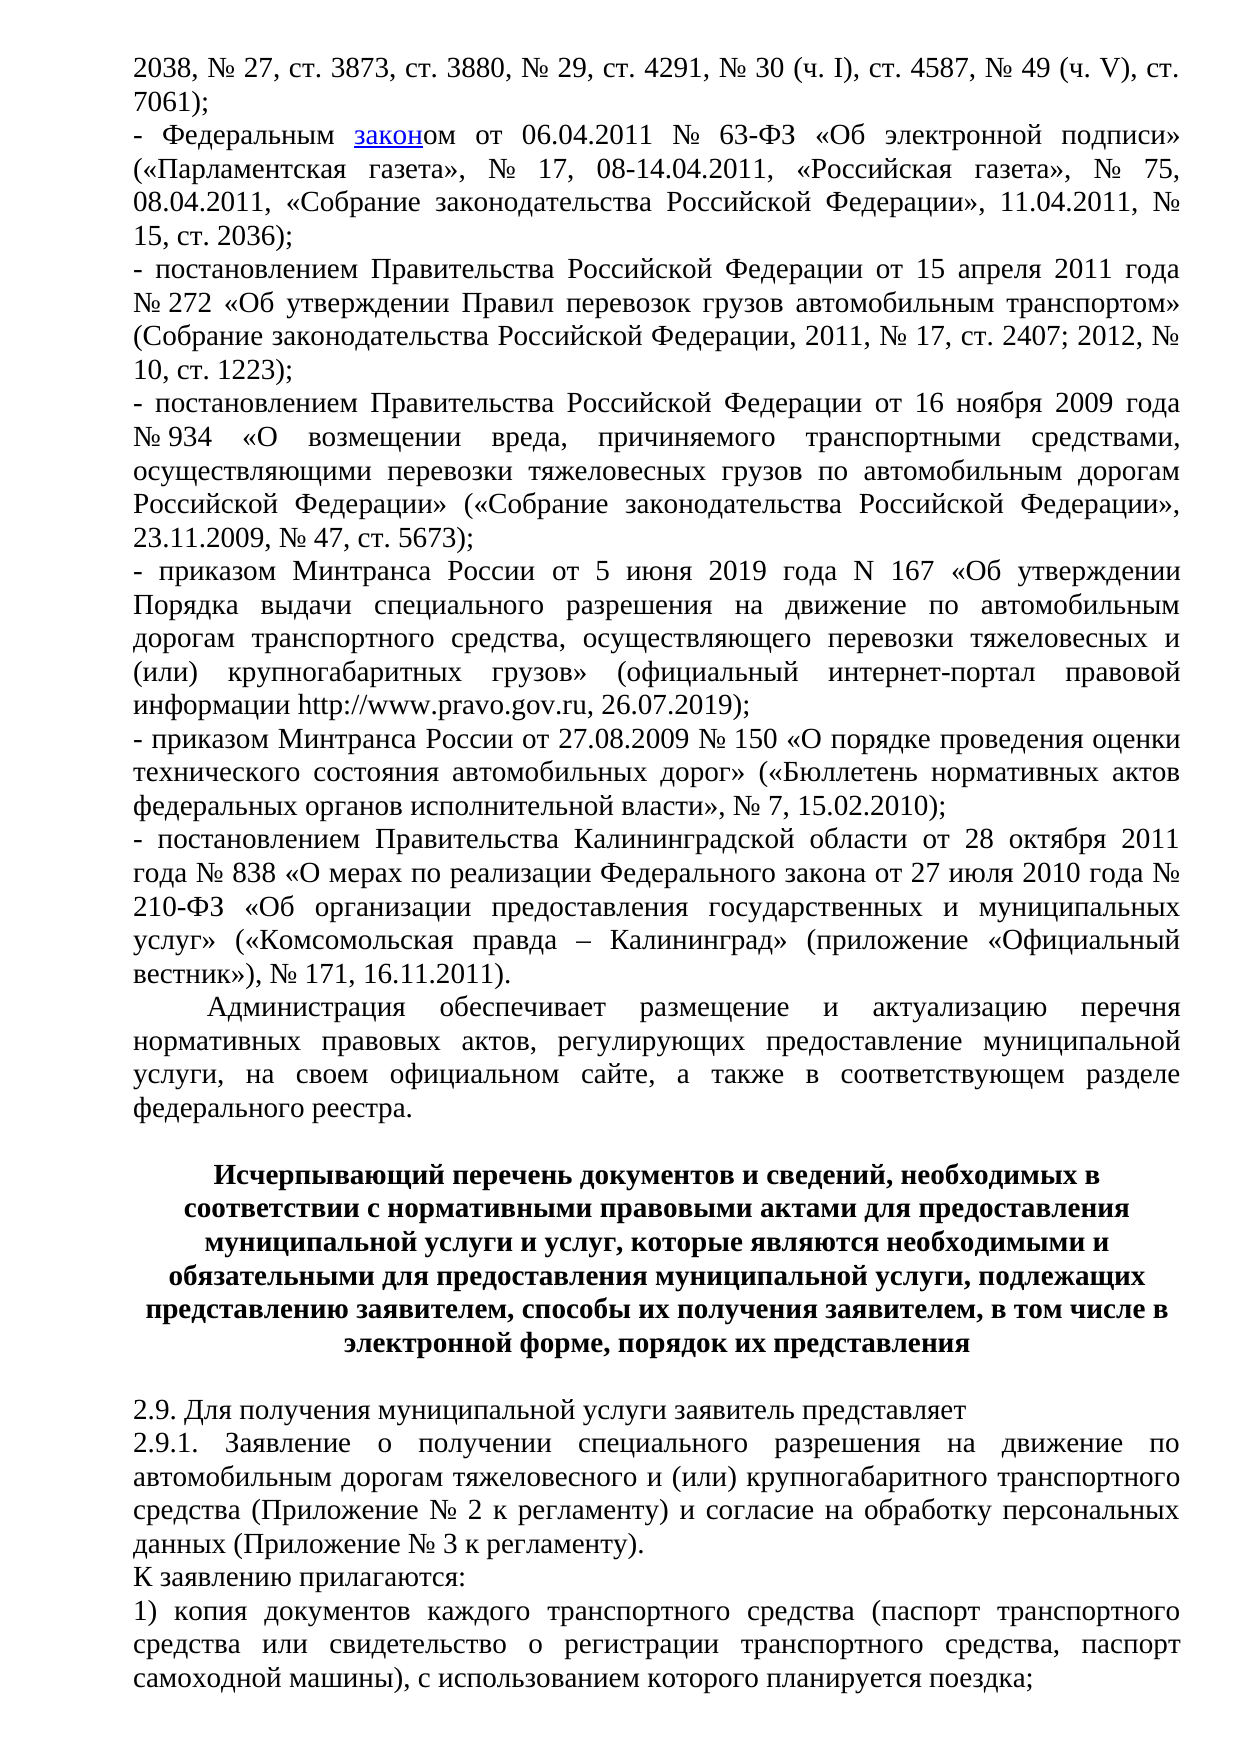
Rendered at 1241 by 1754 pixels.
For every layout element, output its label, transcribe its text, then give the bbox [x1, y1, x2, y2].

text - постановлением Правительства Калининградской области от 28 октября 2011 года № 838 «О мерах по реализации Федерального закона от 27 июля 2010 года № 210-ФЗ «Об организации предоставления государственных и муниципальных услуг» («Комсомольская правда – Калининград» (приложение «Официальный вестник»), № 171, 16.11.2011). [133, 822, 1181, 989]
text - приказом Минтранса России от 5 июня 2019 года N 167 «Об утверждении Порядка выдачи специального разрешения на движение по автомобильным дорогам транспортного средства, осуществляющего перевозки тяжеловесных и (или) крупногабаритных грузов» (официальный интернет-портал правовой информации http://www.pravo.gov.ru, 26.07.2019); [133, 553, 1181, 721]
text - приказом Минтранса России от 27.08.2009 № 150 «О порядке проведения оценки технического состояния автомобильных дорог» («Бюллетень нормативных актов федеральных органов исполнительной власти», № 7, 15.02.2010); [133, 721, 1181, 822]
text 2.9.1. Заявление о получении специального разрешения на движение по автомобильным дорогам тяжеловесного и (или) крупногабаритного транспортного средства (Приложение № 2 к регламенту) и согласие на обработку персональных данных (Приложение № 3 к регламенту). [133, 1425, 1181, 1559]
text - Федеральным законом от 06.04.2011 № 63-ФЗ «Об электронной подписи» («Парламентская газета», № 17, 08-14.04.2011, «Российская газета», № 75, 08.04.2011, «Собрание законодательства Российской Федерации», 11.04.2011, № 15, ст. 2036); [133, 117, 1181, 251]
text 1) копия документов каждого транспортного средства (паспорт транспортного средства или свидетельство о регистрации транспортного средства, паспорт самоходной машины), с использованием которого планируется поездка; [133, 1593, 1181, 1694]
text 2.9. Для получения муниципальной услуги заявитель представляет [133, 1392, 1181, 1425]
text - постановлением Правительства Российской Федерации от 16 ноября 2009 года № 934 «О возмещении вреда, причиняемого транспортными средствами, осуществляющими перевозки тяжеловесных грузов по автомобильным дорогам Российской Федерации» («Собрание законодательства Российской Федерации», 23.11.2009, № 47, ст. 5673); [133, 386, 1181, 553]
text К заявлению прилагаются: [133, 1559, 1181, 1593]
text Исчерпывающий перечень документов и сведений, необходимых в соответствии с нормативными правовыми актами для предоставления муниципальной услуги и услуг, которые являются необходимыми и обязательными для предоставления муниципальной услуги, подлежащих представлению заявителем, способы их получения заявителем, в том числе в электронной форме, порядок их представления [133, 1157, 1181, 1358]
text Администрация обеспечивает размещение и актуализацию перечня нормативных правовых актов, регулирующих предоставление муниципальной услуги, на своем официальном сайте, а также в соответствующем разделе федерального реестра. [133, 989, 1181, 1123]
text - постановлением Правительства Российской Федерации от 15 апреля 2011 года № 272 «Об утверждении Правил перевозок грузов автомобильным транспортом» (Собрание законодательства Российской Федерации, 2011, № 17, ст. 2407; 2012, № 10, ст. 1223); [133, 251, 1181, 386]
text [133, 50, 1181, 117]
